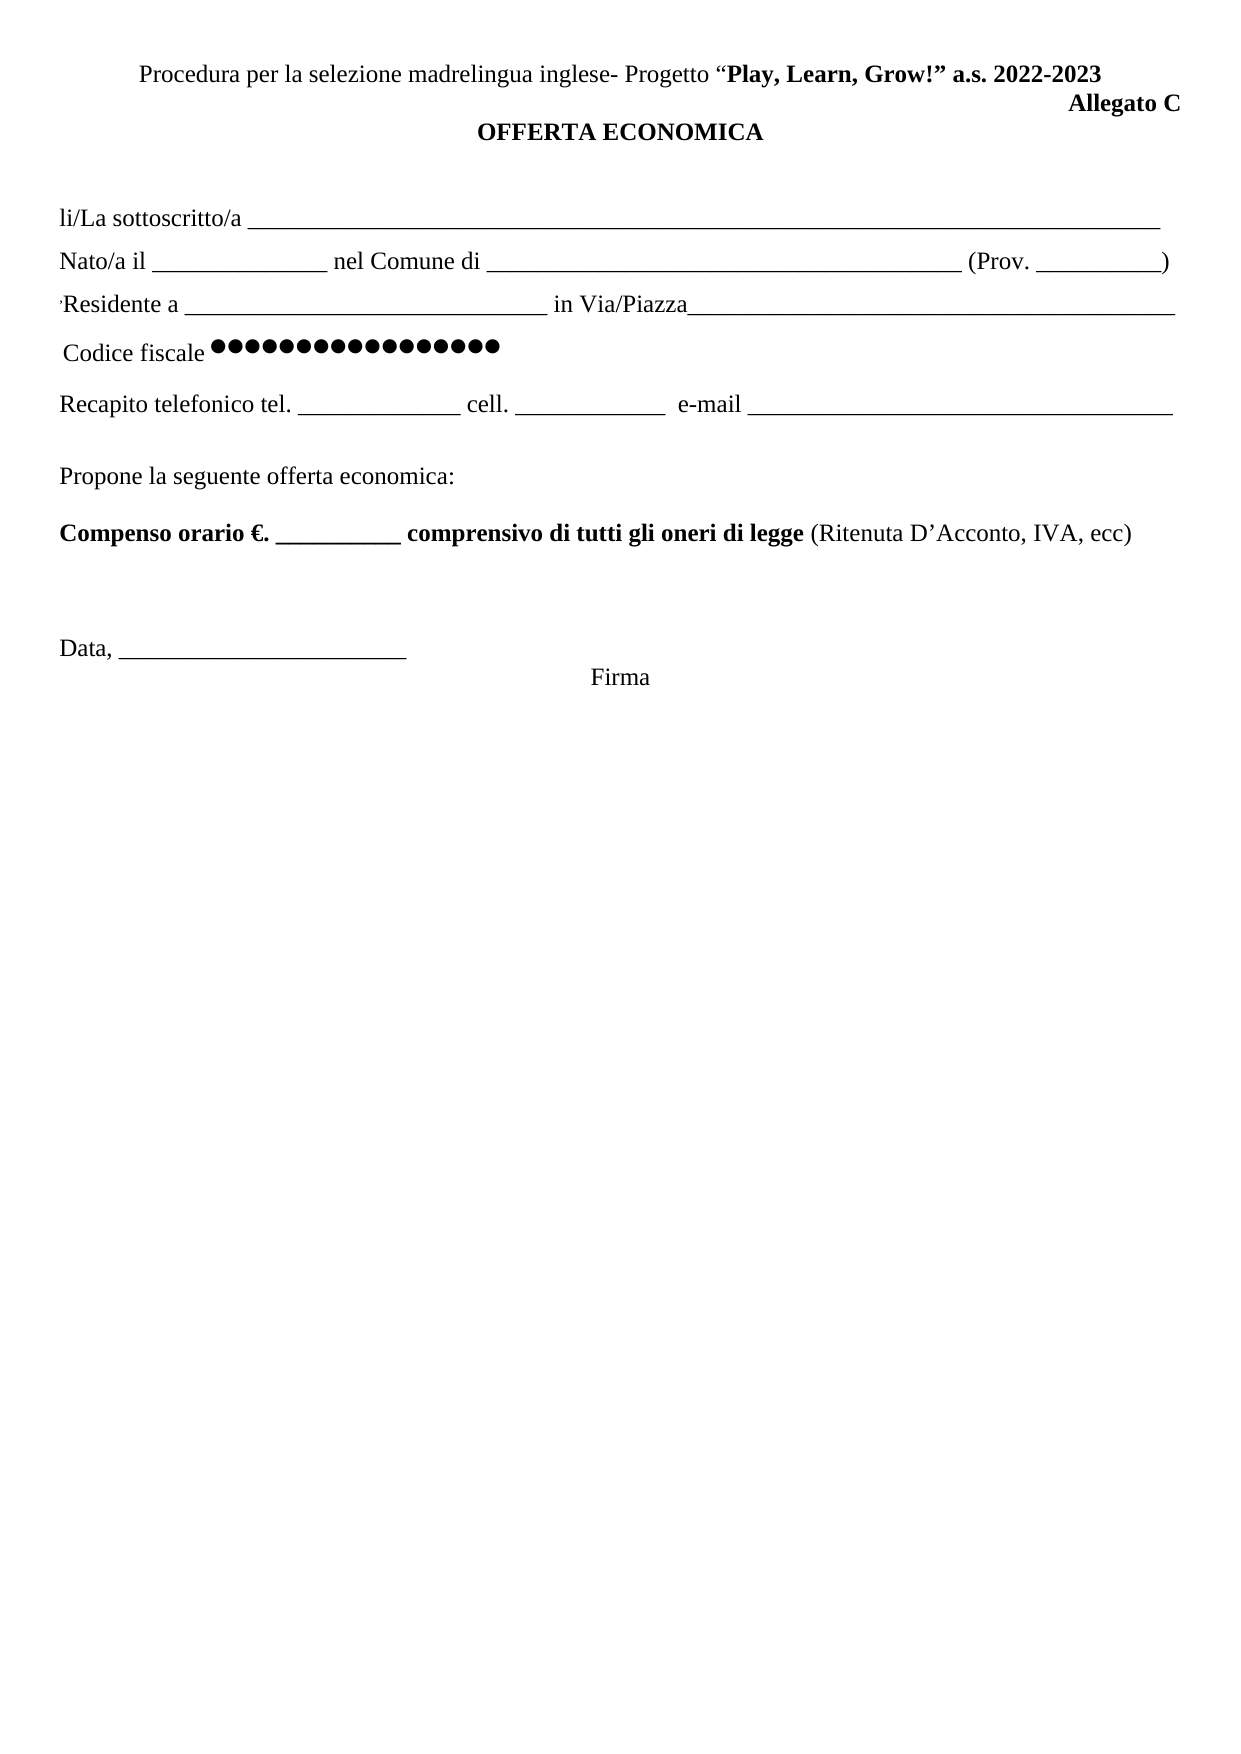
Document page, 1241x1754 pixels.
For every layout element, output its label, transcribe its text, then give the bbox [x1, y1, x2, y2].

text ,Residente a _____________________________ in Via/Piazza_______________________________________ [59, 289, 1181, 318]
text Codice fiscale [59, 332, 1181, 370]
text Nato/a il ______________ nel Comune di ______________________________________ (Prov. __________) [59, 246, 1181, 275]
text Firma [59, 662, 1181, 691]
text Propone la seguente offerta economica: [59, 461, 1181, 490]
text Compenso orario €. __________ comprensivo di tutti gli oneri di legge (Ritenuta D’Acconto, IVA, ecc) [59, 518, 1181, 547]
text Data, _______________________ [59, 633, 1181, 662]
text OFFERTA ECONOMICA [59, 117, 1181, 145]
text Recapito telefonico tel. _____________ cell. ____________ e-mail __________________________________ [59, 389, 1181, 418]
text Procedura per la selezione madrelingua inglese- Progetto “Play, Learn, Grow!” a.s. 2022-2023 [59, 59, 1181, 88]
text li/La sottoscritto/a _________________________________________________________________________ [59, 203, 1181, 232]
text Allegato C [59, 88, 1181, 117]
